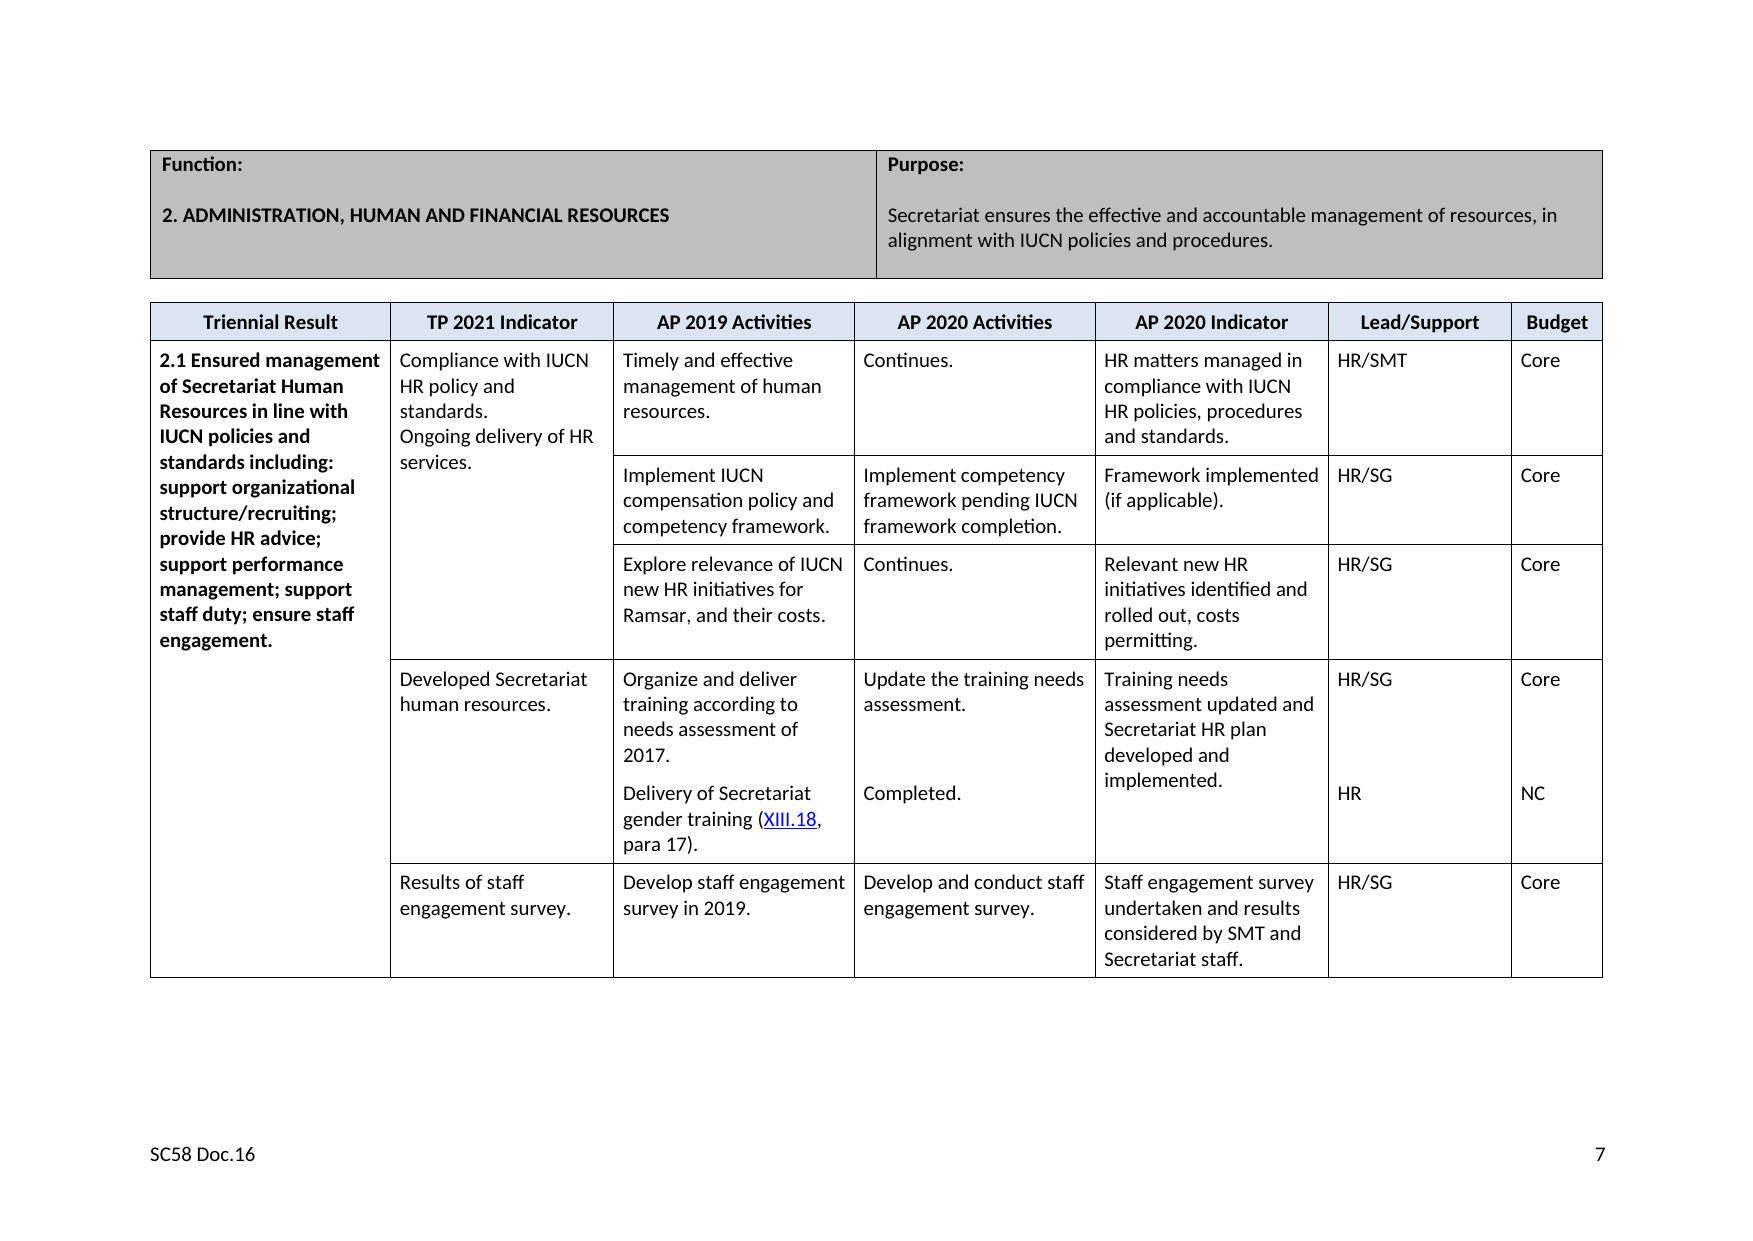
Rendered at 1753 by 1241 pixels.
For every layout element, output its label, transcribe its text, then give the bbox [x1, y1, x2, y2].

table_header AP 2020 Indicator [1096, 303, 1328, 340]
table_cell HR/SG [1329, 660, 1511, 773]
table_header TP 2021 Indicator [391, 303, 613, 340]
table_cell Core [1512, 456, 1602, 544]
table_cell Develop and conduct staff engagement survey. [855, 864, 1095, 977]
table_cell Developed Secretariat human resources. [391, 660, 613, 862]
table_cell Core [1512, 545, 1602, 659]
table_header Budget [1512, 303, 1602, 340]
table_header Purpose: Secretariat ensures the effective and accountable management of resources, in alignment with IUCN policies and procedures. [877, 151, 1602, 278]
table_cell Implement competency framework pending IUCN framework completion. [855, 456, 1095, 544]
table_cell Framework implemented (if applicable). [1096, 456, 1328, 544]
table_cell Explore relevance of IUCN new HR initiatives for Ramsar, and their costs. [614, 545, 854, 659]
table_cell 2.1 Ensured management of Secretariat Human Resources in line with IUCN policies and standards including: support organizational structure/recruiting; provide HR advice; support performance management; support staff duty; ensure staff engagement. [151, 341, 390, 977]
table_cell Continues. [855, 545, 1095, 659]
table_cell Staff engagement survey undertaken and results considered by SMT and Secretariat staff. [1096, 864, 1328, 977]
table_cell Update the training needs assessment. [855, 660, 1095, 773]
table_cell HR [1329, 773, 1511, 862]
table_header AP 2020 Activities [855, 303, 1095, 340]
table_header Function: 2. ADMINISTRATION, HUMAN AND FINANCIAL RESOURCES [151, 151, 876, 278]
table_cell Core [1512, 341, 1602, 455]
table_cell Timely and effective management of human resources. [614, 341, 854, 455]
table_cell HR/SG [1329, 545, 1511, 659]
table_cell HR/SG [1329, 456, 1511, 544]
table_cell Implement IUCN compensation policy and competency framework. [614, 456, 854, 544]
table_cell Compliance with IUCN HR policy and standards. Ongoing delivery of HR services. [391, 341, 613, 659]
table_cell Training needs assessment updated and Secretariat HR plan developed and implemented. [1096, 660, 1328, 862]
table_cell HR matters managed in compliance with IUCN HR policies, procedures and standards. [1096, 341, 1328, 455]
table_cell Relevant new HR initiatives identified and rolled out, costs permitting. [1096, 545, 1328, 659]
table_cell Develop staff engagement survey in 2019. [614, 864, 854, 977]
table_cell Organize and deliver training according to needs assessment of 2017. [614, 660, 854, 773]
table_cell Core [1512, 864, 1602, 977]
table_header Triennial Result [151, 303, 390, 340]
table_cell NC [1512, 773, 1602, 862]
table_cell HR/SMT [1329, 341, 1511, 455]
table_header AP 2019 Activities [614, 303, 854, 340]
table_cell HR/SG [1329, 864, 1511, 977]
table_header Lead/Support [1329, 303, 1511, 340]
table_cell Core [1512, 660, 1602, 773]
table_cell Results of staff engagement survey. [391, 864, 613, 977]
table_cell Delivery of Secretariat gender training (XIII.18, para 17). [614, 773, 854, 862]
table_cell Continues. [855, 341, 1095, 455]
table_cell Completed. [855, 773, 1095, 862]
